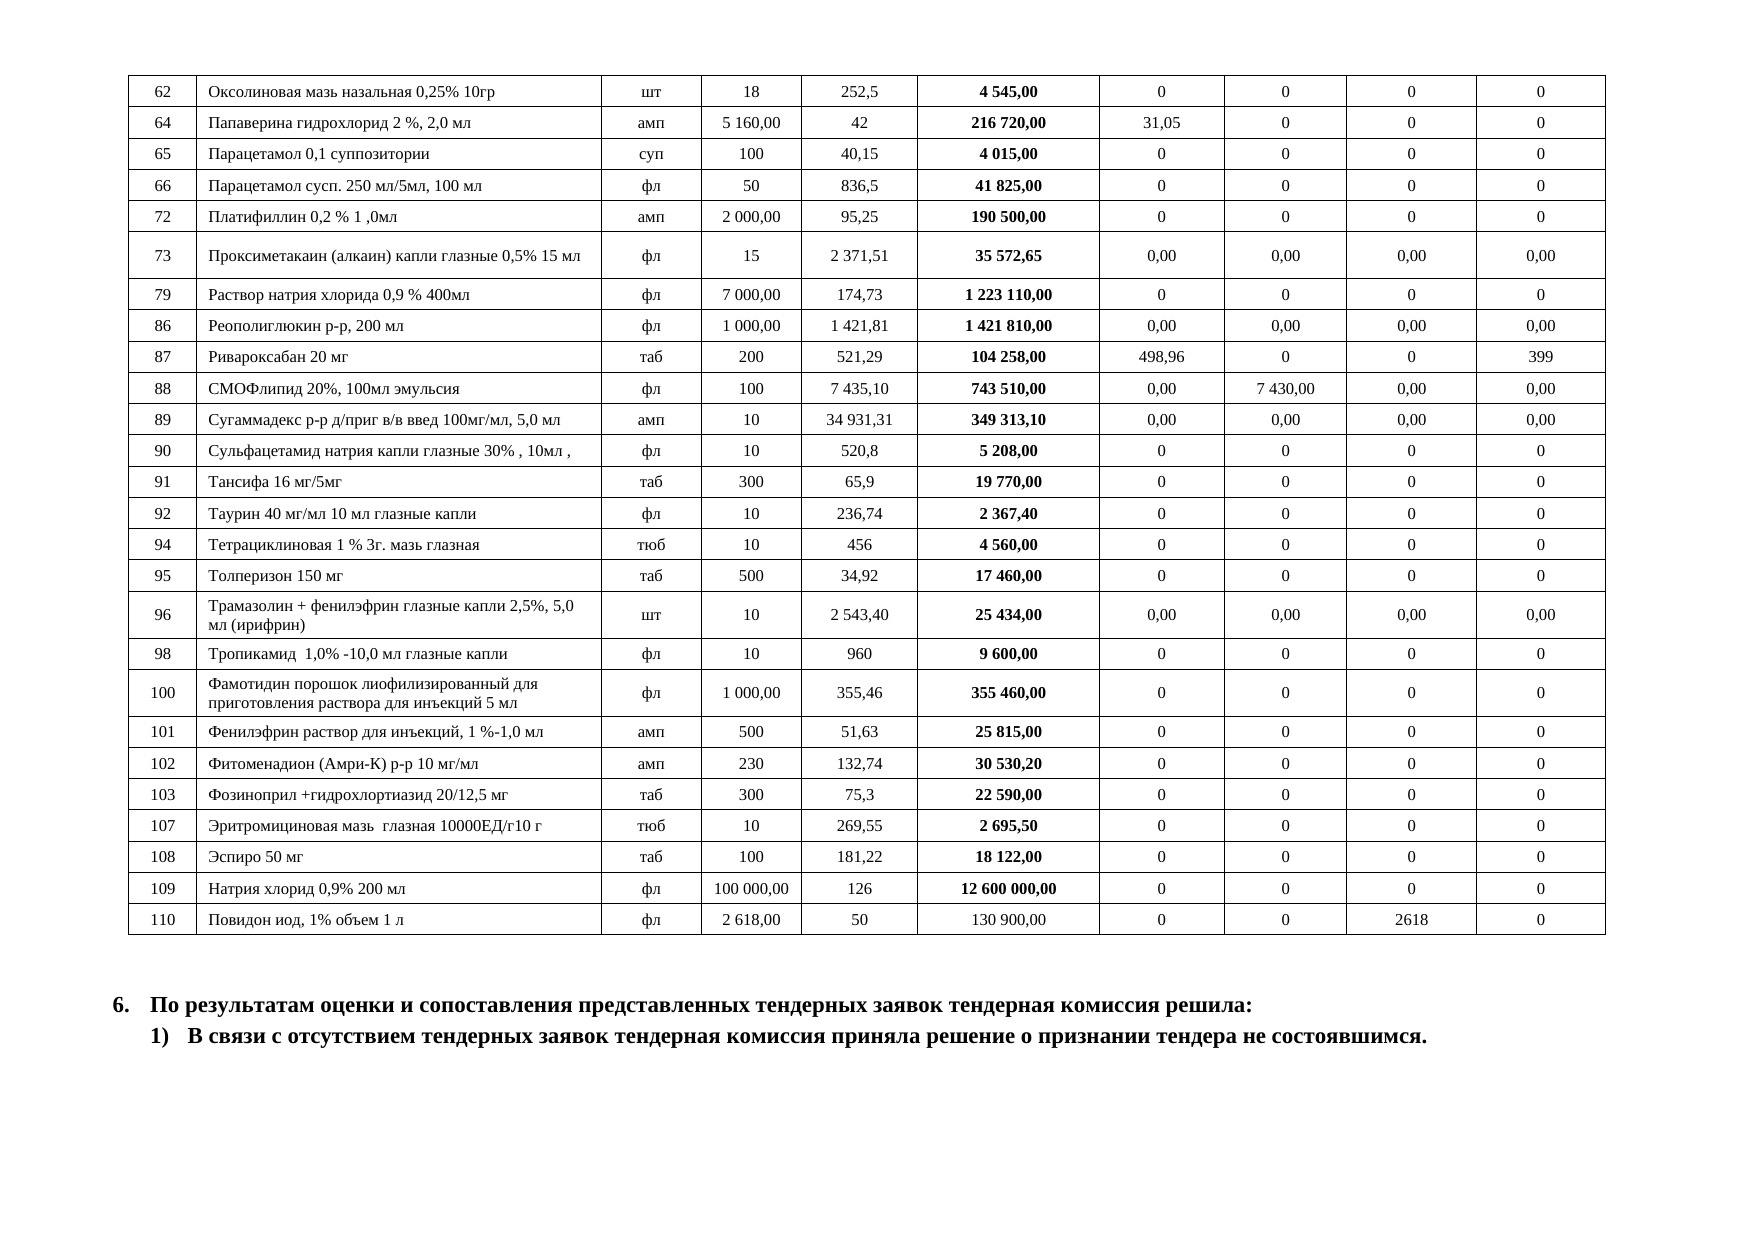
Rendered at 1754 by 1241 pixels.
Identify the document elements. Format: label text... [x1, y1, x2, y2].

table_cell 25 434,00 [918, 592, 1099, 637]
table_cell 0 [1100, 639, 1224, 669]
table_cell 0 [1100, 76, 1224, 106]
table_cell 0 [1477, 139, 1605, 169]
table_cell 98 [129, 639, 196, 669]
table_cell 0 [1100, 717, 1224, 747]
table_cell 102 [129, 748, 196, 778]
table_cell 0,00 [1347, 373, 1476, 403]
table_cell 18 [702, 76, 801, 106]
table_cell 91 [129, 467, 196, 497]
table_cell 0,00 [1477, 373, 1605, 403]
table_cell 1 000,00 [702, 670, 801, 716]
table_cell 1 223 110,00 [918, 279, 1099, 309]
table_cell 0 [1225, 342, 1346, 372]
table_cell 521,29 [802, 342, 917, 372]
table_cell 1 421,81 [802, 310, 917, 341]
table_cell 0 [1225, 873, 1346, 903]
table_cell 0 [1100, 201, 1224, 231]
table_cell 50 [702, 170, 801, 200]
table_cell 181,22 [802, 842, 917, 872]
table_cell 65,9 [802, 467, 917, 497]
table_cell 2 695,50 [918, 810, 1099, 841]
table_cell 0 [1347, 529, 1476, 559]
table_cell 216 720,00 [918, 107, 1099, 137]
table_cell 0 [1100, 842, 1224, 872]
table_cell 10 [702, 639, 801, 669]
table_cell 89 [129, 404, 196, 434]
table_cell 41 825,00 [918, 170, 1099, 200]
table_cell Проксиметакаин (алкаин) капли глазные 0,5% 15 мл [197, 232, 601, 278]
table_cell 269,55 [802, 810, 917, 841]
table_cell 0 [1347, 810, 1476, 841]
table_cell Повидон иод, 1% объем 1 л [197, 904, 601, 934]
table_cell амп [602, 201, 701, 231]
table_cell 9 600,00 [918, 639, 1099, 669]
table_cell 0 [1100, 670, 1224, 716]
table_cell 0 [1225, 467, 1346, 497]
table_cell 100 [129, 670, 196, 716]
table_cell 0,00 [1225, 310, 1346, 341]
table_cell 200 [702, 342, 801, 372]
table_cell 0,00 [1347, 592, 1476, 637]
table_cell 0 [1100, 904, 1224, 934]
table_cell 0 [1477, 717, 1605, 747]
table_cell Папаверина гидрохлорид 2 %, 2,0 мл [197, 107, 601, 137]
table_cell фл [602, 904, 701, 934]
table_cell 0,00 [1225, 404, 1346, 434]
table_cell 62 [129, 76, 196, 106]
table_cell 7 430,00 [1225, 373, 1346, 403]
table_cell 0 [1225, 670, 1346, 716]
table_cell 10 [702, 592, 801, 637]
table_cell 18 122,00 [918, 842, 1099, 872]
table_cell 0 [1225, 748, 1346, 778]
table_cell 0 [1477, 779, 1605, 809]
table_cell 109 [129, 873, 196, 903]
table_cell 349 313,10 [918, 404, 1099, 434]
table_cell 86 [129, 310, 196, 341]
table_cell 35 572,65 [918, 232, 1099, 278]
table_cell 300 [702, 467, 801, 497]
table_cell 300 [702, 779, 801, 809]
table_cell 132,74 [802, 748, 917, 778]
table_cell таб [602, 560, 701, 591]
table_cell 0 [1477, 670, 1605, 716]
table_cell 0 [1347, 873, 1476, 903]
table_cell 2 367,40 [918, 498, 1099, 528]
table_cell 500 [702, 560, 801, 591]
table_cell 75,3 [802, 779, 917, 809]
table_cell 0 [1477, 76, 1605, 106]
table_cell 236,74 [802, 498, 917, 528]
table_cell 65 [129, 139, 196, 169]
table_cell Фамотидин порошок лиофилизированный для приготовления раствора для инъекций 5 мл [197, 670, 601, 716]
table_cell таб [602, 467, 701, 497]
table_cell 2 543,40 [802, 592, 917, 637]
table_cell 0 [1100, 529, 1224, 559]
table_cell 0 [1347, 201, 1476, 231]
table_cell 0 [1100, 170, 1224, 200]
table_cell 95 [129, 560, 196, 591]
table_cell 0 [1347, 498, 1476, 528]
table_cell 95,25 [802, 201, 917, 231]
table_cell 0 [1477, 904, 1605, 934]
table_cell 66 [129, 170, 196, 200]
table_cell 10 [702, 498, 801, 528]
table_cell тюб [602, 810, 701, 841]
table_cell 355,46 [802, 670, 917, 716]
table_cell 42 [802, 107, 917, 137]
table_cell 0,00 [1100, 404, 1224, 434]
table_cell 743 510,00 [918, 373, 1099, 403]
table_cell 0 [1225, 76, 1346, 106]
table_cell 34 931,31 [802, 404, 917, 434]
table_cell Натрия хлорид 0,9% 200 мл [197, 873, 601, 903]
table_cell СМОФлипид 20%, 100мл эмульсия [197, 373, 601, 403]
table_cell 34,92 [802, 560, 917, 591]
table_cell 31,05 [1100, 107, 1224, 137]
table_cell 5 208,00 [918, 435, 1099, 466]
table_cell 0 [1477, 842, 1605, 872]
table_cell 92 [129, 498, 196, 528]
table_cell 0 [1225, 810, 1346, 841]
table_cell 0 [1225, 107, 1346, 137]
table_cell 0 [1347, 467, 1476, 497]
table_cell амп [602, 748, 701, 778]
table_cell Фитоменадион (Амри-К) р-р 10 мг/мл [197, 748, 601, 778]
table_cell 0,00 [1225, 232, 1346, 278]
table_cell 0,00 [1100, 592, 1224, 637]
table_cell 101 [129, 717, 196, 747]
table_cell 0 [1347, 170, 1476, 200]
list В связи с отсутствием тендерных заявок тендерная комиссия приняла решение о признании тендера не состоявшимся. [150, 1022, 1679, 1048]
table_cell 0,00 [1100, 373, 1224, 403]
table_cell 79 [129, 279, 196, 309]
table_cell Трамазолин + фенилэфрин глазные капли 2,5%, 5,0 мл (ирифрин) [197, 592, 601, 637]
table_cell 100 [702, 139, 801, 169]
table_cell 64 [129, 107, 196, 137]
table_cell 0 [1100, 498, 1224, 528]
table_cell 2618 [1347, 904, 1476, 934]
table_cell 0 [1100, 560, 1224, 591]
table_cell Парацетамол 0,1 суппозитории [197, 139, 601, 169]
table_cell 10 [702, 404, 801, 434]
table_cell 0,00 [1477, 310, 1605, 341]
table_cell 0 [1225, 498, 1346, 528]
table_cell 0 [1477, 435, 1605, 466]
table_cell таб [602, 342, 701, 372]
table_cell 2 000,00 [702, 201, 801, 231]
table_cell 190 500,00 [918, 201, 1099, 231]
table_cell 0,00 [1477, 404, 1605, 434]
table_cell 0 [1347, 279, 1476, 309]
table_cell фл [602, 670, 701, 716]
table_cell 10 [702, 529, 801, 559]
table_cell Фенилэфрин раствор для инъекций, 1 %-1,0 мл [197, 717, 601, 747]
table_cell Ривароксабан 20 мг [197, 342, 601, 372]
table_cell 456 [802, 529, 917, 559]
table_cell 0 [1477, 810, 1605, 841]
table_cell Платифиллин 0,2 % 1 ,0мл [197, 201, 601, 231]
table_cell 22 590,00 [918, 779, 1099, 809]
table_cell 130 900,00 [918, 904, 1099, 934]
table_cell 10 [702, 435, 801, 466]
table_cell 0 [1477, 498, 1605, 528]
table_cell 0 [1477, 639, 1605, 669]
table_cell 1 000,00 [702, 310, 801, 341]
table_cell 100 [702, 373, 801, 403]
table_cell Тетрациклиновая 1 % 3г. мазь глазная [197, 529, 601, 559]
table_cell 87 [129, 342, 196, 372]
table_cell таб [602, 779, 701, 809]
table_cell Тропикамид 1,0% -10,0 мл глазные капли [197, 639, 601, 669]
table_cell 0 [1225, 639, 1346, 669]
table_cell 0 [1477, 873, 1605, 903]
table_cell шт [602, 76, 701, 106]
table_cell 0 [1100, 139, 1224, 169]
table_cell 88 [129, 373, 196, 403]
table_cell фл [602, 873, 701, 903]
table_cell 252,5 [802, 76, 917, 106]
table_cell 0 [1100, 810, 1224, 841]
table_cell 0,00 [1347, 404, 1476, 434]
table_cell 4 015,00 [918, 139, 1099, 169]
table_cell 0 [1347, 560, 1476, 591]
table_cell 0 [1347, 717, 1476, 747]
table_cell 73 [129, 232, 196, 278]
table_cell 0 [1100, 748, 1224, 778]
table_cell фл [602, 373, 701, 403]
table_cell суп [602, 139, 701, 169]
list По результатам оценки и сопоставления представленных тендерных заявок тендерная комиссия решила: [112, 991, 1679, 1018]
table_cell 0,00 [1347, 232, 1476, 278]
table_cell 0 [1225, 201, 1346, 231]
table_cell 0 [1477, 201, 1605, 231]
table_cell 0,00 [1347, 310, 1476, 341]
table_cell 0,00 [1100, 310, 1224, 341]
table_cell 0 [1225, 279, 1346, 309]
table_cell 108 [129, 842, 196, 872]
table_cell 0 [1225, 904, 1346, 934]
table_cell 96 [129, 592, 196, 637]
table_cell Оксолиновая мазь назальная 0,25% 10гр [197, 76, 601, 106]
table_cell Эспиро 50 мг [197, 842, 601, 872]
table_cell 0 [1347, 639, 1476, 669]
table_cell 100 [702, 842, 801, 872]
table_cell 103 [129, 779, 196, 809]
table_cell фл [602, 279, 701, 309]
table_cell 230 [702, 748, 801, 778]
table_cell таб [602, 842, 701, 872]
table_cell 12 600 000,00 [918, 873, 1099, 903]
table_cell 0 [1225, 842, 1346, 872]
table_cell 2 371,51 [802, 232, 917, 278]
table_cell 0 [1225, 170, 1346, 200]
table_cell 0 [1225, 717, 1346, 747]
table_cell 94 [129, 529, 196, 559]
table_cell Сугаммадекс р-р д/приг в/в введ 100мг/мл, 5,0 мл [197, 404, 601, 434]
table_cell 5 160,00 [702, 107, 801, 137]
table_cell амп [602, 107, 701, 137]
table_cell 4 545,00 [918, 76, 1099, 106]
table_cell 836,5 [802, 170, 917, 200]
table_cell 500 [702, 717, 801, 747]
table_cell 0 [1225, 139, 1346, 169]
table_cell 0 [1347, 342, 1476, 372]
table_cell фл [602, 498, 701, 528]
table_cell 51,63 [802, 717, 917, 747]
table_cell 0,00 [1100, 232, 1224, 278]
table_cell 100 000,00 [702, 873, 801, 903]
table_cell фл [602, 435, 701, 466]
table_cell Тансифа 16 мг/5мг [197, 467, 601, 497]
table_cell 72 [129, 201, 196, 231]
table_cell 0 [1225, 560, 1346, 591]
table_cell 0 [1347, 779, 1476, 809]
table_cell 2 618,00 [702, 904, 801, 934]
table_cell 0 [1100, 279, 1224, 309]
table_cell 0 [1477, 748, 1605, 778]
table_cell фл [602, 232, 701, 278]
table_cell 0 [1477, 560, 1605, 591]
table_cell 0 [1347, 139, 1476, 169]
table_cell Фозиноприл +гидрохлортиазид 20/12,5 мг [197, 779, 601, 809]
table_cell 7 000,00 [702, 279, 801, 309]
table_cell 0 [1347, 107, 1476, 137]
table_cell 17 460,00 [918, 560, 1099, 591]
table_cell 960 [802, 639, 917, 669]
table_cell 0 [1477, 279, 1605, 309]
table_cell фл [602, 170, 701, 200]
table_cell амп [602, 717, 701, 747]
table_cell 0,00 [1477, 592, 1605, 637]
table_cell 0 [1225, 529, 1346, 559]
table_cell 110 [129, 904, 196, 934]
table_cell 40,15 [802, 139, 917, 169]
table_cell 355 460,00 [918, 670, 1099, 716]
table_cell 399 [1477, 342, 1605, 372]
table_cell 0 [1347, 748, 1476, 778]
table_cell 104 258,00 [918, 342, 1099, 372]
table_cell 0 [1347, 76, 1476, 106]
table_cell 19 770,00 [918, 467, 1099, 497]
table_cell 0,00 [1477, 232, 1605, 278]
table_cell 0,00 [1225, 592, 1346, 637]
table_cell 0 [1347, 435, 1476, 466]
table_cell 0 [1225, 779, 1346, 809]
table_cell 0 [1100, 779, 1224, 809]
table_cell 0 [1477, 467, 1605, 497]
table_cell фл [602, 310, 701, 341]
table_cell Эритромициновая мазь глазная 10000ЕД/г10 г [197, 810, 601, 841]
table_cell 1 421 810,00 [918, 310, 1099, 341]
table_cell Таурин 40 мг/мл 10 мл глазные капли [197, 498, 601, 528]
table_cell 4 560,00 [918, 529, 1099, 559]
table_cell 0 [1100, 435, 1224, 466]
table_cell Толперизон 150 мг [197, 560, 601, 591]
table_cell 30 530,20 [918, 748, 1099, 778]
table_cell 0 [1225, 435, 1346, 466]
table_cell 50 [802, 904, 917, 934]
table_cell 25 815,00 [918, 717, 1099, 747]
table_cell 7 435,10 [802, 373, 917, 403]
table_cell 498,96 [1100, 342, 1224, 372]
table_cell фл [602, 639, 701, 669]
table_cell 0 [1100, 467, 1224, 497]
table_cell Реополиглюкин р-р, 200 мл [197, 310, 601, 341]
table_cell 107 [129, 810, 196, 841]
table_cell Сульфацетамид натрия капли глазные 30% , 10мл , [197, 435, 601, 466]
table_cell 0 [1347, 670, 1476, 716]
table_cell шт [602, 592, 701, 637]
table_cell 0 [1100, 873, 1224, 903]
table_cell амп [602, 404, 701, 434]
table_cell Раствор натрия хлорида 0,9 % 400мл [197, 279, 601, 309]
table_cell 10 [702, 810, 801, 841]
table_cell 15 [702, 232, 801, 278]
table_cell 520,8 [802, 435, 917, 466]
table_cell 0 [1477, 170, 1605, 200]
table_cell 126 [802, 873, 917, 903]
table_cell тюб [602, 529, 701, 559]
table_cell 174,73 [802, 279, 917, 309]
table_cell 0 [1477, 529, 1605, 559]
table_cell Парацетамол сусп. 250 мл/5мл, 100 мл [197, 170, 601, 200]
table_cell 0 [1347, 842, 1476, 872]
table_cell 90 [129, 435, 196, 466]
table_cell 0 [1477, 107, 1605, 137]
